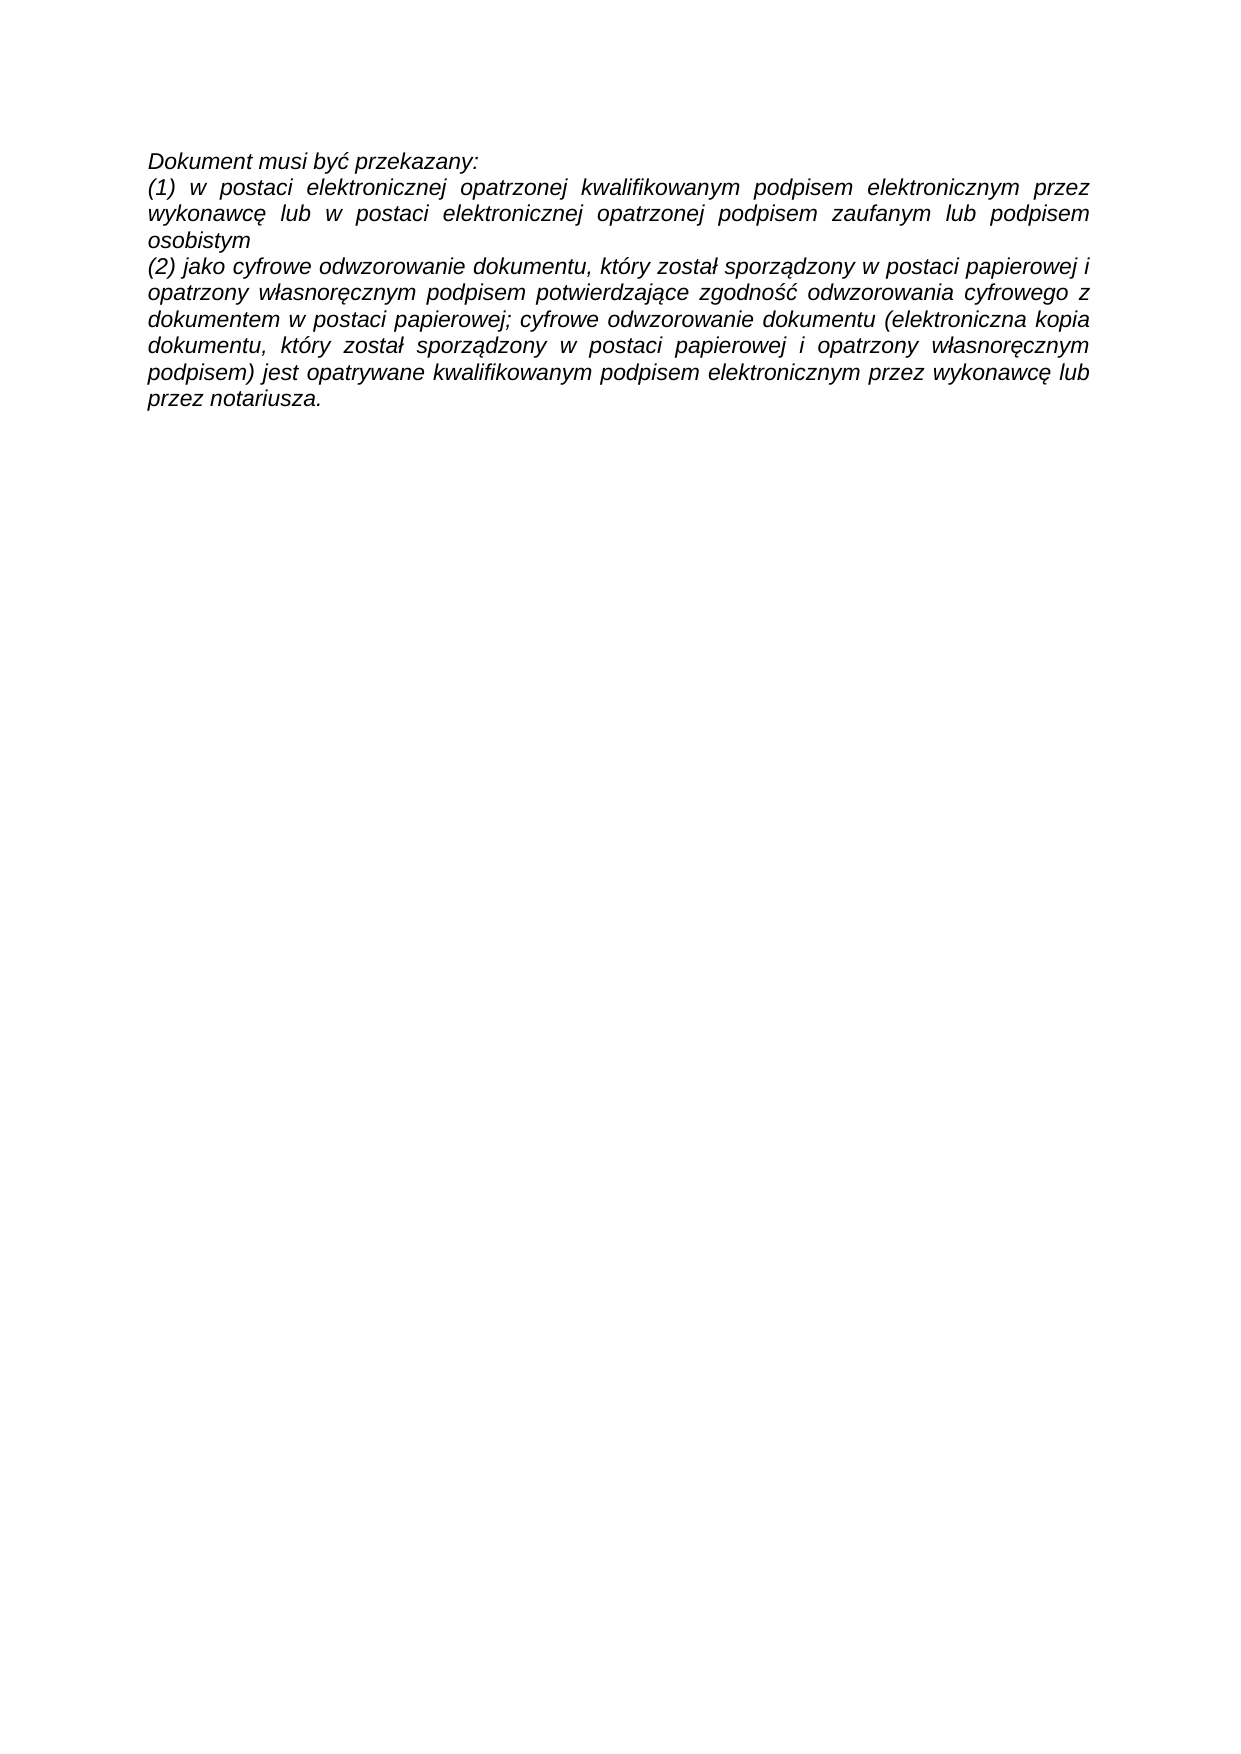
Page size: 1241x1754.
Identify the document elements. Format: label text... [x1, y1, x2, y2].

text Dokument musi być przekazany: (1) w postaci elektronicznej opatrzonej kwalifikowanym podpisem elektronicznym przez wykonawcę lub w postaci elektronicznej opatrzonej podpisem zaufanym lub podpisem osobistym (2) jako cyfrowe odwzorowanie dokumentu, który został sporządzony w postaci papierowej i opatrzony własnoręcznym podpisem potwierdzające zgodność odwzorowania cyfrowego z dokumentem w postaci papierowej; cyfrowe odwzorowanie dokumentu (elektroniczna kopia dokumentu, który został sporządzony w postaci papierowej i opatrzony własnoręcznym podpisem) jest opatrywane kwalifikowanym podpisem elektronicznym przez wykonawcę lub przez notariusza. [148, 148, 1093, 411]
